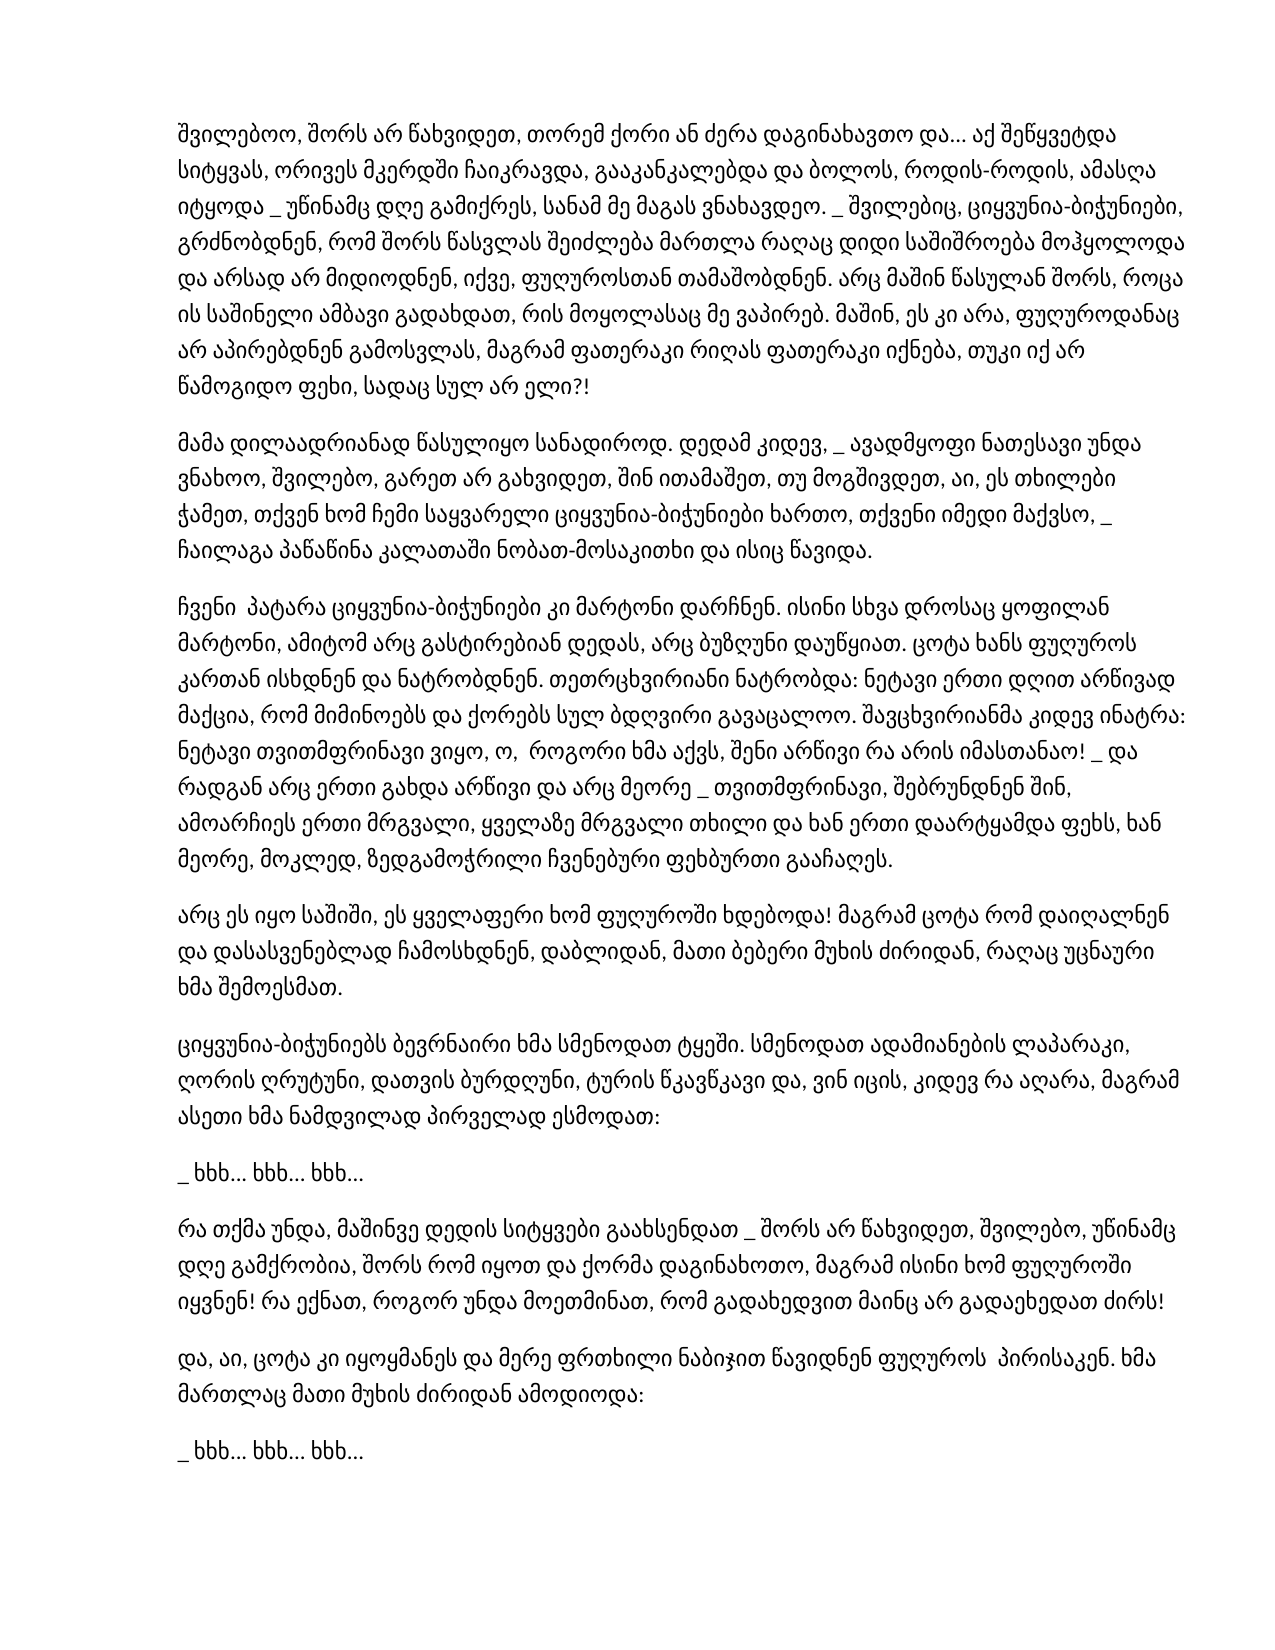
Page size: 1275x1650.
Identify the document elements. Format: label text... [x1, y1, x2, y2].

text მამა დილაადრიანად წასულიყო სანადიროდ. დედამ კიდევ, _ ავადმყოფი ნათესავი უნდა ვნახოო, შვილებო, გარეთ არ გახვიდეთ, შინ ითამაშეთ, თუ მოგშივდეთ, აი, ეს თხილები ჭამეთ, თქვენ ხომ ჩემი საყვარელი ციყვუნია-ბიჭუნიები ხართო, თქვენი იმედი მაქვსო, _ ჩაილაგა პაწაწინა კალათაში ნობათ-მოსაკითხი და ისიც წავიდა. [177, 426, 1186, 566]
text ციყვუნია-ბიჭუნიებს ბევრნაირი ხმა სმენოდათ ტყეში. სმენოდათ ადამიანების ლაპარაკი, ღორის ღრუტუნი, დათვის ბურდღუნი, ტურის წკავწკავი და, ვინ იცის, კიდევ რა აღარა, მაგრამ ასეთი ხმა ნამდვილად პირველად ესმოდათ: [177, 1028, 1186, 1131]
text ჩვენი პატარა ციყვუნია-ბიჭუნიები კი მარტონი დარჩნენ. ისინი სხვა დროსაც ყოფილან მარტონი, ამიტომ არც გასტირებიან დედას, არც ბუზღუნი დაუწყიათ. ცოტა ხანს ფუღუროს კართან ისხდნენ და ნატრობდნენ. თეთრცხვირიანი ნატრობდა: ნეტავი ერთი დღით არწივად მაქცია, რომ მიმინოებს და ქორებს სულ ბდღვირი გავაცალოო. შავცხვირიანმა კიდევ ინატრა: ნეტავი თვითმფრინავი ვიყო, ო, როგორი ხმა აქვს, შენი არწივი რა არის იმასთანაო! _ და რადგან არც ერთი გახდა არწივი და არც მეორე _ თვითმფრინავი, შებრუნდნენ შინ, ამოარჩიეს ერთი მრგვალი, ყველაზე მრგვალი თხილი და ხან ერთი დაარტყამდა ფეხს, ხან მეორე, მოკლედ, ზედგამოჭრილი ჩვენებური ფეხბურთი გააჩაღეს. [177, 591, 1186, 874]
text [177, 118, 1186, 401]
text _ ხხხ... ხხხ... ხხხ... [177, 1157, 1186, 1188]
text _ ხხხ... ხხხ... ხხხ... [177, 1435, 1186, 1466]
text რა თქმა უნდა, მაშინვე დედის სიტყვები გაახსენდათ _ შორს არ წახვიდეთ, შვილებო, უწინამც დღე გამქრობია, შორს რომ იყოთ და ქორმა დაგინახოთო, მაგრამ ისინი ხომ ფუღუროში იყვნენ! რა ექნათ, როგორ უნდა მოეთმინათ, რომ გადახედვით მაინც არ გადაეხედათ ძირს! [177, 1213, 1186, 1317]
text არც ეს იყო საშიში, ეს ყველაფერი ხომ ფუღუროში ხდებოდა! მაგრამ ცოტა რომ დაიღალნენ და დასასვენებლად ჩამოსხდნენ, დაბლიდან, მათი ბებერი მუხის ძირიდან, რაღაც უცნაური ხმა შემოესმათ. [177, 899, 1186, 1002]
text და, აი, ცოტა კი იყოყმანეს და მერე ფრთხილი ნაბიჯით წავიდნენ ფუღუროს პირისაკენ. ხმა მართლაც მათი მუხის ძირიდან ამოდიოდა: [177, 1342, 1186, 1409]
